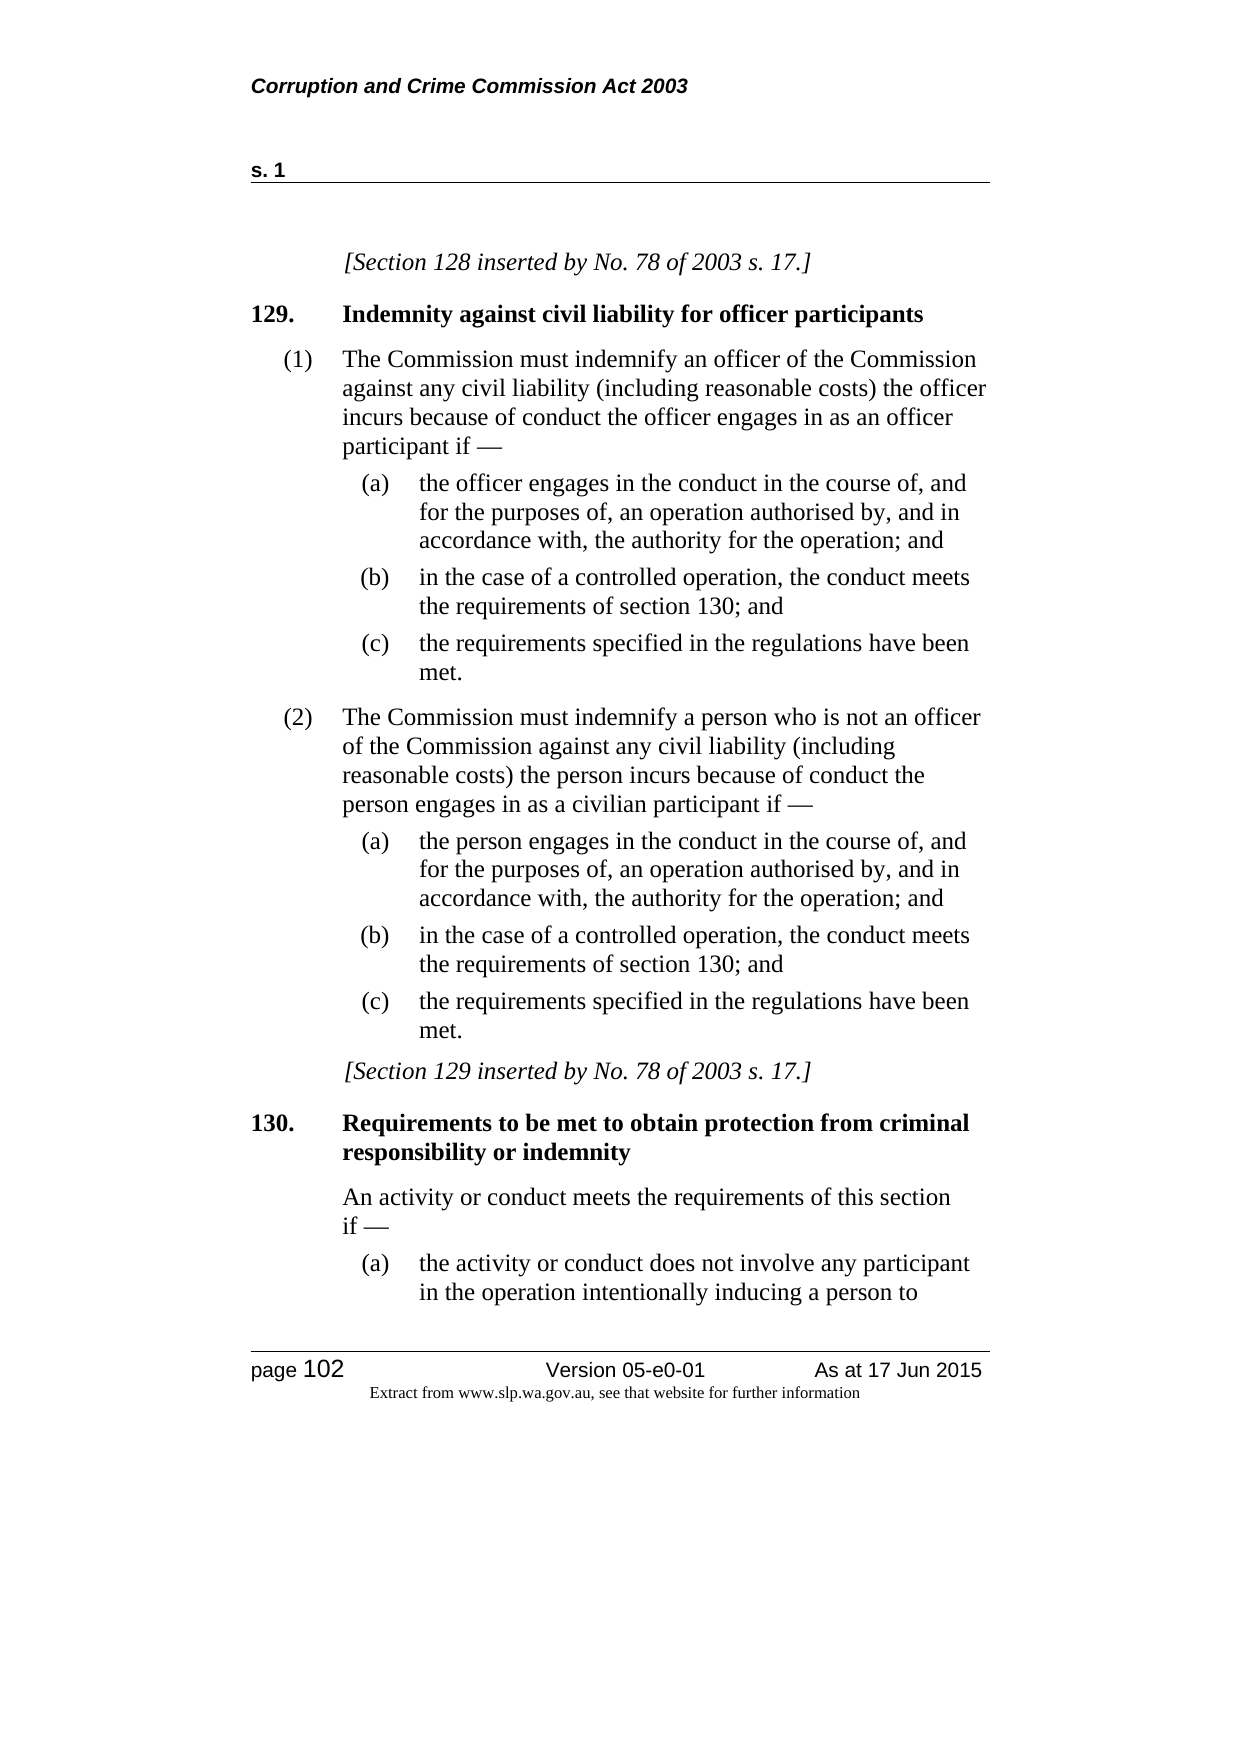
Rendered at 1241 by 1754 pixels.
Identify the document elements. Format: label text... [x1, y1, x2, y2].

text [Section 128 inserted by No. 78 of 2003 s. 17.] [251, 247, 990, 276]
text (b) in the case of a controlled operation, the conduct meets the requirements of section 130; and [251, 562, 990, 620]
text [251, 1248, 990, 1305]
text (c) the requirements specified in the regulations have been met. [251, 986, 990, 1044]
text (b) in the case of a controlled operation, the conduct meets the requirements of section 130; and [251, 920, 990, 978]
text (a) the officer engages in the conduct in the course of, and for the purposes of, an operation authorised by, and in accordance with, the authority for the operation; and [251, 468, 990, 554]
text [Section 129 inserted by No. 78 of 2003 s. 17.] [251, 1056, 990, 1085]
subtitle 129. Indemnity against civil liability for officer participants [251, 299, 990, 328]
text (2) The Commission must indemnify a person who is not an officer of the Commission against any civil liability (including reasonable costs) the person incurs because of conduct the person engages in as a civilian participant if — [251, 702, 990, 817]
text (a) the person engages in the conduct in the course of, and for the purposes of, an operation authorised by, and in accordance with, the authority for the operation; and [251, 826, 990, 912]
text (1) The Commission must indemnify an officer of the Commission against any civil liability (including reasonable costs) the officer incurs because of conduct the officer engages in as an officer participant if — [251, 344, 990, 459]
text (c) the requirements specified in the regulations have been met. [251, 628, 990, 686]
subtitle 130. Requirements to be met to obtain protection from criminal responsibility or indemnity [251, 1108, 990, 1165]
text An activity or conduct meets the requirements of this section if — [251, 1182, 990, 1239]
